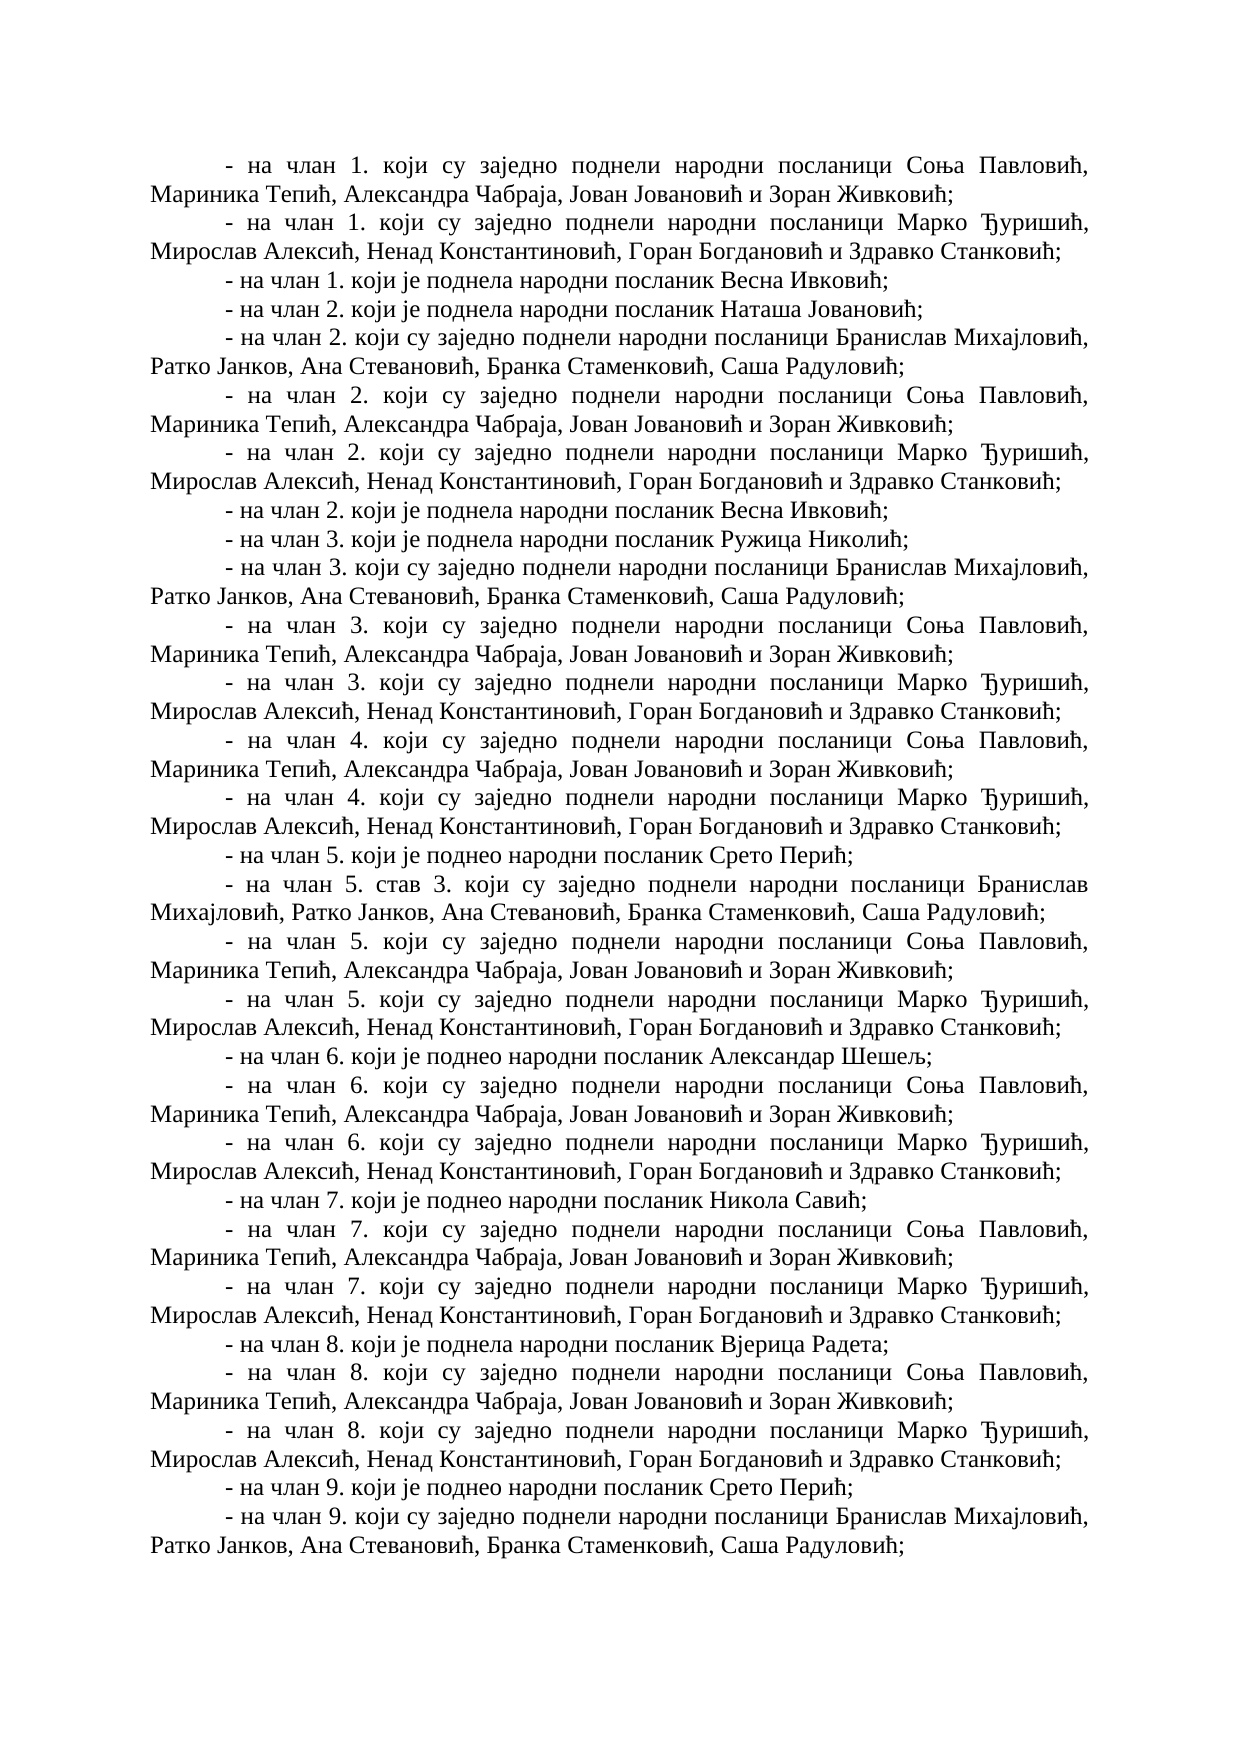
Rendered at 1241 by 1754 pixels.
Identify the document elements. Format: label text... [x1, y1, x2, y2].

text - на члан 5. који су заједно поднели народни посланици Соња Павловић, Мариника Тепић, Александра Чабраја, Јован Јовановић и Зоран Живковић; [150, 926, 1090, 984]
text - на члан 8. који су заједно поднели народни посланици Соња Павловић, Мариника Тепић, Александра Чабраја, Јован Јовановић и Зоран Живковић; [150, 1357, 1090, 1415]
text - на члан 2. који су заједно поднели народни посланици Соња Павловић, Мариника Тепић, Александра Чабраја, Јован Јовановић и Зоран Живковић; [150, 380, 1090, 437]
text - на члан 3. који је поднела народни посланик Ружица Николић; [150, 524, 1090, 552]
text - на члан 8. који су заједно поднели народни посланици Марко Ђуришић, Мирослав Алексић, Ненад Константиновић, Горан Богдановић и Здравко Станковић; [150, 1415, 1090, 1472]
text - на члан 2. који су заједно поднели народни посланици Марко Ђуришић, Мирослав Алексић, Ненад Константиновић, Горан Богдановић и Здравко Станковић; [150, 437, 1090, 495]
text - на члан 2. који је поднела народни посланик Весна Ивковић; [150, 495, 1090, 524]
text - на члан 7. који су заједно поднели народни посланици Соња Павловић, Мариника Тепић, Александра Чабраја, Јован Јовановић и Зоран Живковић; [150, 1214, 1090, 1271]
text - на члан 2. који је поднела народни посланик Наташа Јовановић; [150, 294, 1090, 322]
text - на члан 9. који је поднео народни посланик Срето Перић; [150, 1472, 1090, 1501]
text - на члан 6. који су заједно поднели народни посланици Марко Ђуришић, Мирослав Алексић, Ненад Константиновић, Горан Богдановић и Здравко Станковић; [150, 1127, 1090, 1185]
text - на члан 4. који су заједно поднели народни посланици Соња Павловић, Мариника Тепић, Александра Чабраја, Јован Јовановић и Зоран Живковић; [150, 725, 1090, 782]
text - на члан 7. који су заједно поднели народни посланици Марко Ђуришић, Мирослав Алексић, Ненад Константиновић, Горан Богдановић и Здравко Станковић; [150, 1271, 1090, 1329]
text - на члан 2. који су заједно поднели народни посланици Бранислав Михајловић, Ратко Јанков, Ана Стевановић, Бранка Стаменковић, Саша Радуловић; [150, 322, 1090, 380]
text - на члан 3. који су заједно поднели народни посланици Соња Павловић, Мариника Тепић, Александра Чабраја, Јован Јовановић и Зоран Живковић; [150, 610, 1090, 667]
text - на члан 7. који је поднео народни посланик Никола Савић; [150, 1185, 1090, 1214]
text - на члан 1. који су заједно поднели народни посланици Марко Ђуришић, Мирослав Алексић, Ненад Константиновић, Горан Богдановић и Здравко Станковић; [150, 207, 1090, 265]
text - на члан 1. који је поднела народни посланик Весна Ивковић; [150, 265, 1090, 294]
text - на члан 5. који су заједно поднели народни посланици Марко Ђуришић, Мирослав Алексић, Ненад Константиновић, Горан Богдановић и Здравко Станковић; [150, 984, 1090, 1041]
text - на члан 1. који су заједно поднели народни посланици Соња Павловић, Мариника Тепић, Александра Чабраја, Јован Јовановић и Зоран Живковић; [150, 150, 1090, 207]
text - на члан 3. који су заједно поднели народни посланици Марко Ђуришић, Мирослав Алексић, Ненад Константиновић, Горан Богдановић и Здравко Станковић; [150, 667, 1090, 725]
text - на члан 8. који је поднела народни посланик Вјерица Радета; [150, 1329, 1090, 1357]
text - на члан 6. који је поднео народни посланик Александар Шешељ; [150, 1041, 1090, 1070]
text - на члан 9. који су заједно поднели народни посланици Бранислав Михајловић, Ратко Јанков, Ана Стевановић, Бранка Стаменковић, Саша Радуловић; [150, 1501, 1090, 1559]
text - на члан 3. који су заједно поднели народни посланици Бранислав Михајловић, Ратко Јанков, Ана Стевановић, Бранка Стаменковић, Саша Радуловић; [150, 552, 1090, 610]
text - на члан 5. који је поднео народни посланик Срето Перић; [150, 840, 1090, 869]
text - на члан 6. који су заједно поднели народни посланици Соња Павловић, Мариника Тепић, Александра Чабраја, Јован Јовановић и Зоран Живковић; [150, 1070, 1090, 1127]
text - на члан 5. став 3. који су заједно поднели народни посланици Бранислав Михајловић, Ратко Јанков, Ана Стевановић, Бранка Стаменковић, Саша Радуловић; [150, 869, 1090, 926]
text - на члан 4. који су заједно поднели народни посланици Марко Ђуришић, Мирослав Алексић, Ненад Константиновић, Горан Богдановић и Здравко Станковић; [150, 782, 1090, 840]
